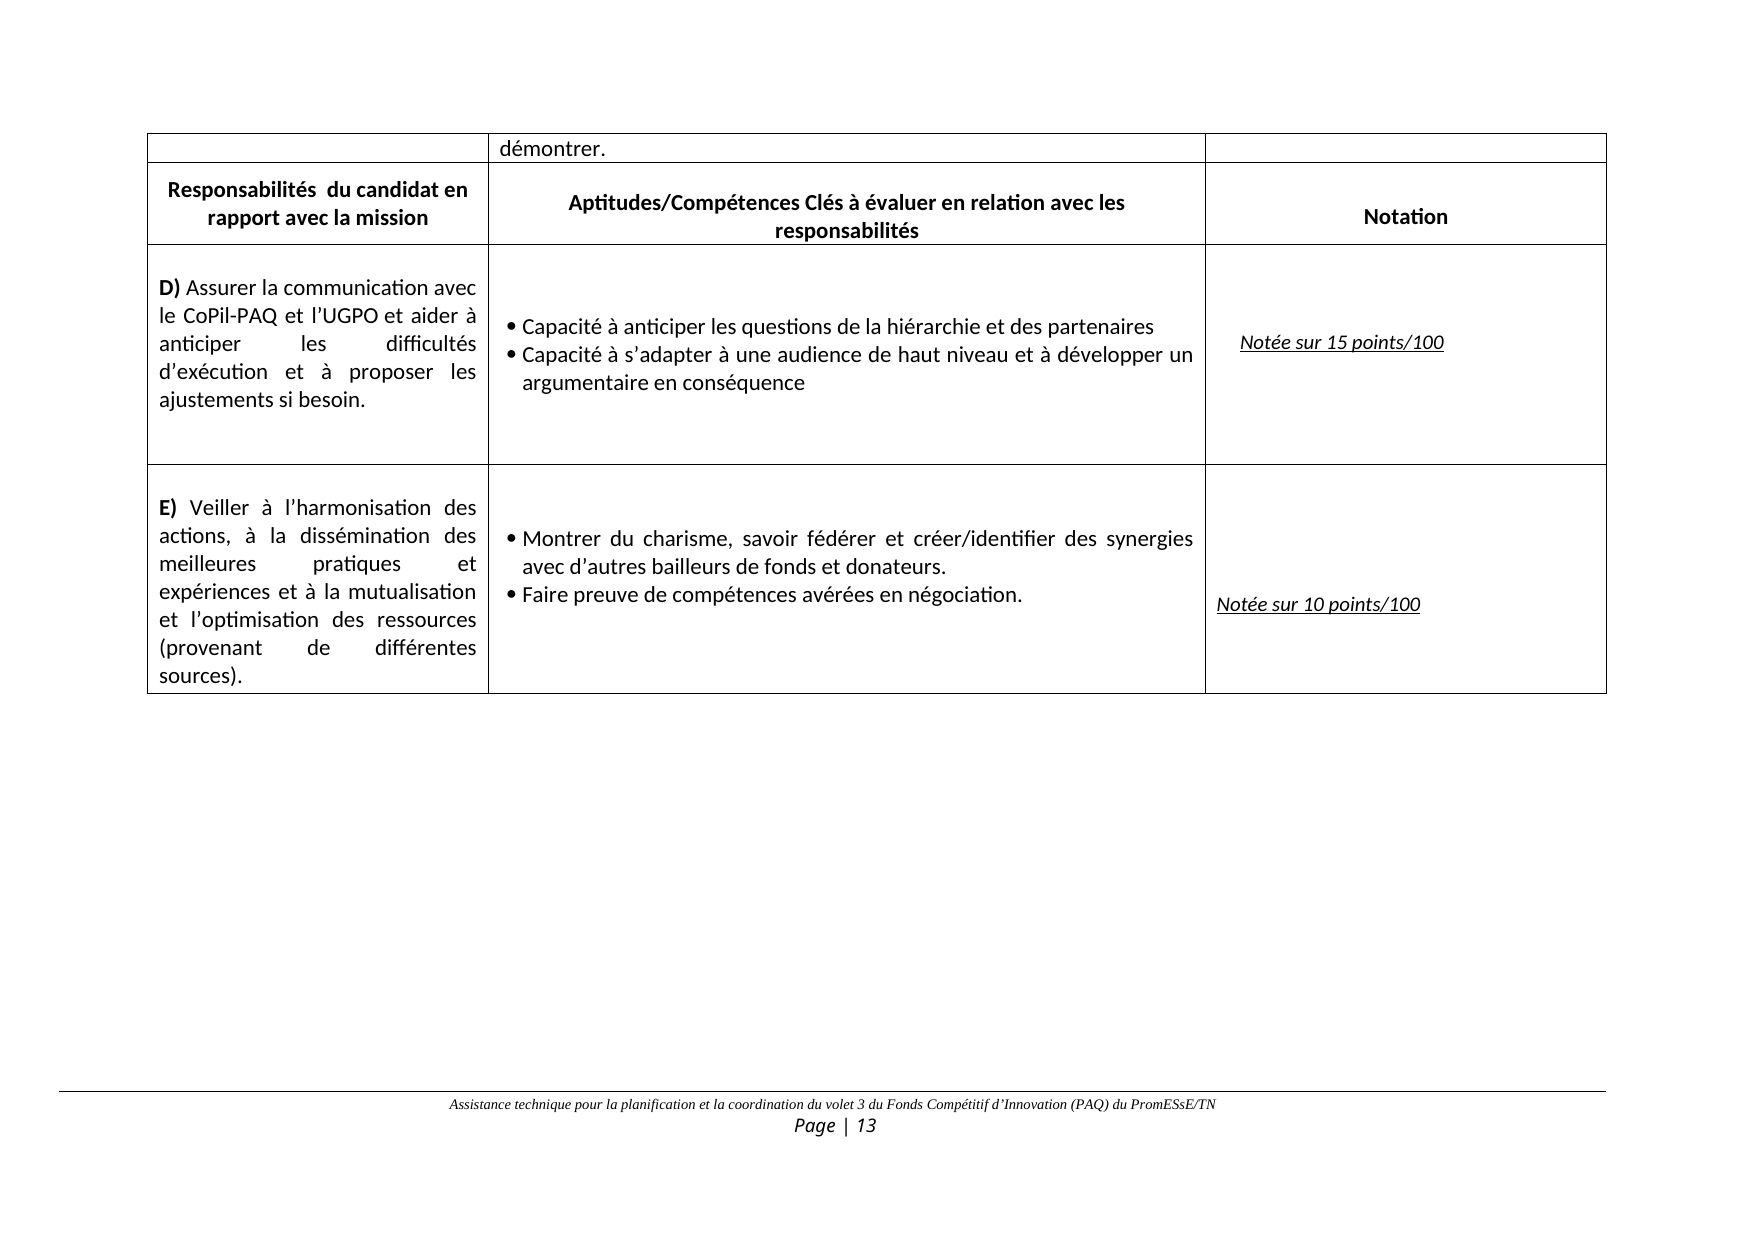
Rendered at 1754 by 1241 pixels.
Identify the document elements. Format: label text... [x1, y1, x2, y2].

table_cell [489, 134, 1205, 162]
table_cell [148, 134, 488, 162]
table_cell E) Veiller à l’harmonisation des actions, à la dissémination des meilleures pratiques et expériences et à la mutualisation et l’optimisation des ressources (provenant de différentes sources). [148, 465, 488, 693]
table_cell Notation [1206, 163, 1606, 244]
table_cell Montrer du charisme, savoir fédérer et créer/identifier des synergies avec d’autres bailleurs de fonds et donateurs. Faire preuve de compétences avérées en négociation. [489, 465, 1205, 693]
table_cell Capacité à anticiper les questions de la hiérarchie et des partenaires Capacité à s’adapter à une audience de haut niveau et à développer un argumentaire en conséquence [489, 245, 1205, 464]
table_cell D) Assurer la communication avec le CoPil-PAQ et l’UGPO et aider à anticiper les difficultés d’exécution et à proposer les ajustements si besoin. [148, 245, 488, 464]
table_cell Notée sur 15 points/100 [1206, 245, 1606, 464]
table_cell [1206, 134, 1606, 162]
table_cell Aptitudes/Compétences Clés à évaluer en relation avec les responsabilités [489, 163, 1205, 244]
table_cell Notée sur 10 points/100 [1206, 465, 1606, 693]
table_cell Responsabilités du candidat en rapport avec la mission [148, 163, 488, 244]
